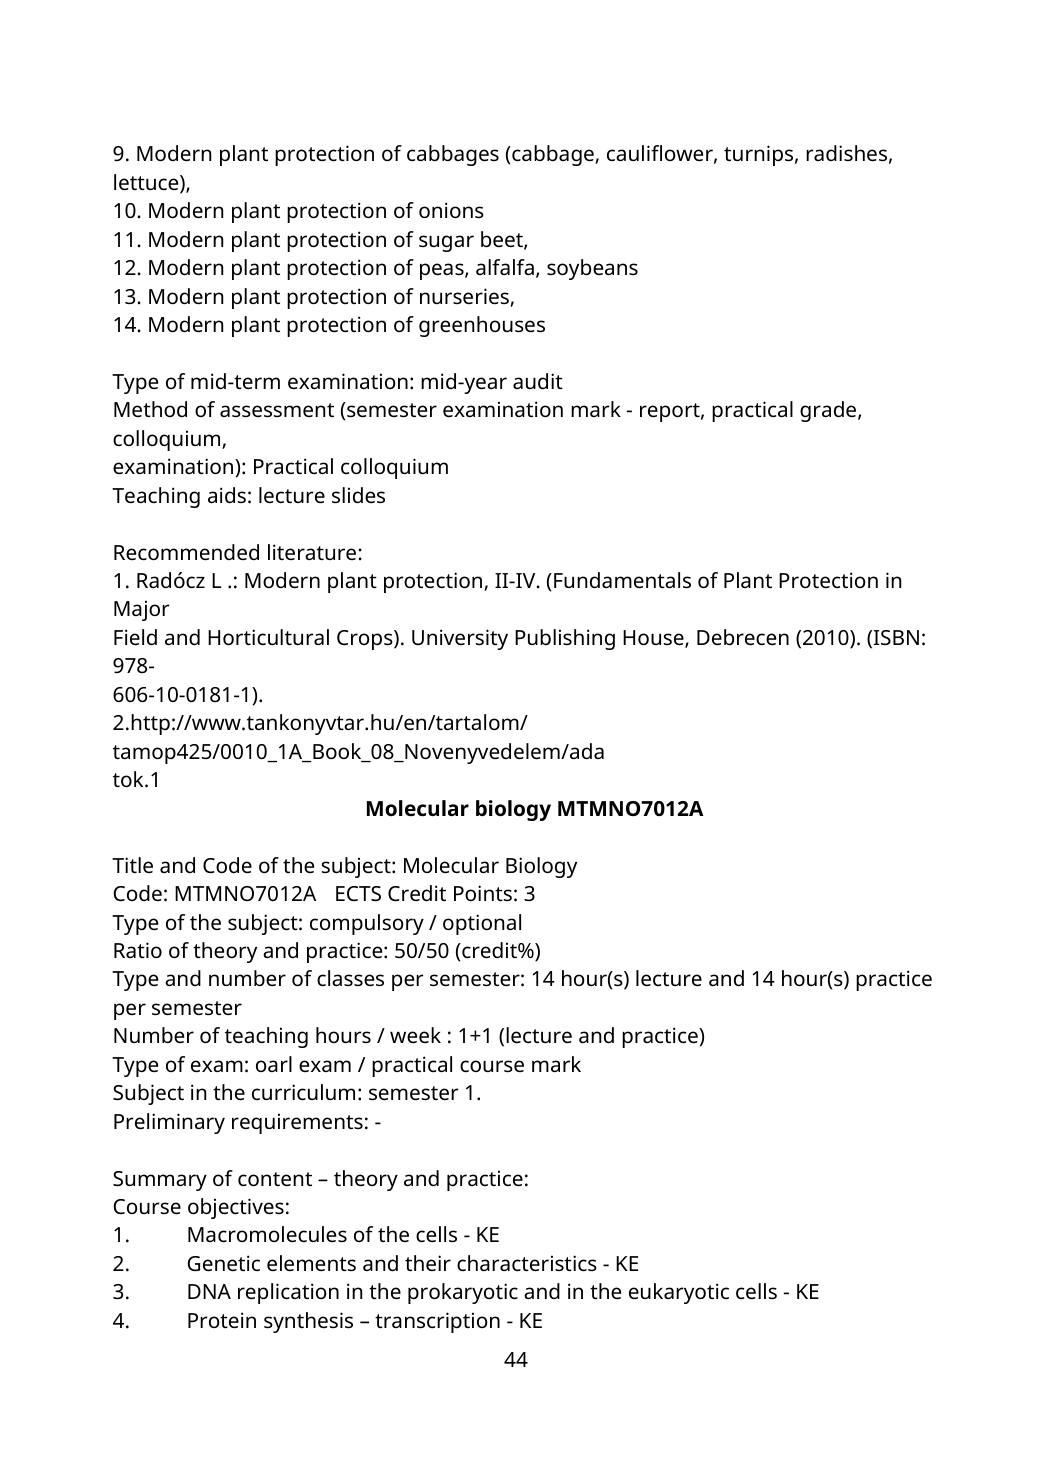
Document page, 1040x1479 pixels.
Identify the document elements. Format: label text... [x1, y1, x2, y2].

text Type of mid-term examination: mid-year audit [112, 367, 956, 396]
text examination): Practical colloquium [112, 452, 956, 481]
text Summary of content – theory and practice: [112, 1164, 956, 1192]
text 14. Modern plant protection of greenhouses [112, 310, 956, 339]
text 1. Radócz L .: Modern plant protection, II-IV. (Fundamentals of Plant Protection in Major [112, 566, 956, 623]
text Course objectives: [112, 1192, 956, 1221]
text Type and number of classes per semester: 14 hour(s) lecture and 14 hour(s) practice per semester [112, 964, 956, 1021]
text Number of teaching hours / week : 1+1 (lecture and practice) [112, 1021, 956, 1050]
text Subject in the curriculum: semester 1. [112, 1078, 956, 1107]
text 2. Genetic elements and their characteristics - KE [112, 1249, 956, 1277]
text 2.http://www.tankonyvtar.hu/en/tartalom/tamop425/0010_1A_Book_08_Novenyvedelem/ada [112, 708, 956, 765]
text 606-10-0181-1). [112, 680, 956, 708]
text 1. Macromolecules of the cells - KE [112, 1221, 956, 1249]
text 3. DNA replication in the prokaryotic and in the eukaryotic cells - KE [112, 1277, 956, 1306]
text 10. Modern plant protection of onions [112, 196, 956, 225]
text Type of exam: oarl exam / practical course mark [112, 1050, 956, 1078]
text 11. Modern plant protection of sugar beet, [112, 225, 956, 253]
text Method of assessment (semester examination mark - report, practical grade, colloquium, [112, 396, 956, 452]
text 4. Protein synthesis – transcription - KE [112, 1306, 956, 1334]
text Type of the subject: compulsory / optional [112, 908, 956, 936]
text tok.1 [112, 765, 956, 794]
text 9. Modern plant protection of cabbages (cabbage, cauliflower, turnips, radishes, lettuce), [112, 139, 956, 196]
text 12. Modern plant protection of peas, alfalfa, soybeans [112, 253, 956, 282]
text Field and Horticultural Crops). University Publishing House, Debrecen (2010). (ISBN: 978- [112, 623, 956, 680]
text 13. Modern plant protection of nurseries, [112, 282, 956, 310]
text Preliminary requirements: - [112, 1107, 956, 1135]
text Code: MTMNO7012A ECTS Credit Points: 3 [112, 879, 956, 908]
text Title and Code of the subject: Molecular Biology [112, 851, 956, 879]
text Ratio of theory and practice: 50/50 (credit%) [112, 936, 956, 964]
text Molecular biology MTMNO7012A [112, 794, 956, 822]
text Teaching aids: lecture slides [112, 481, 956, 509]
text Recommended literature: [112, 538, 956, 566]
